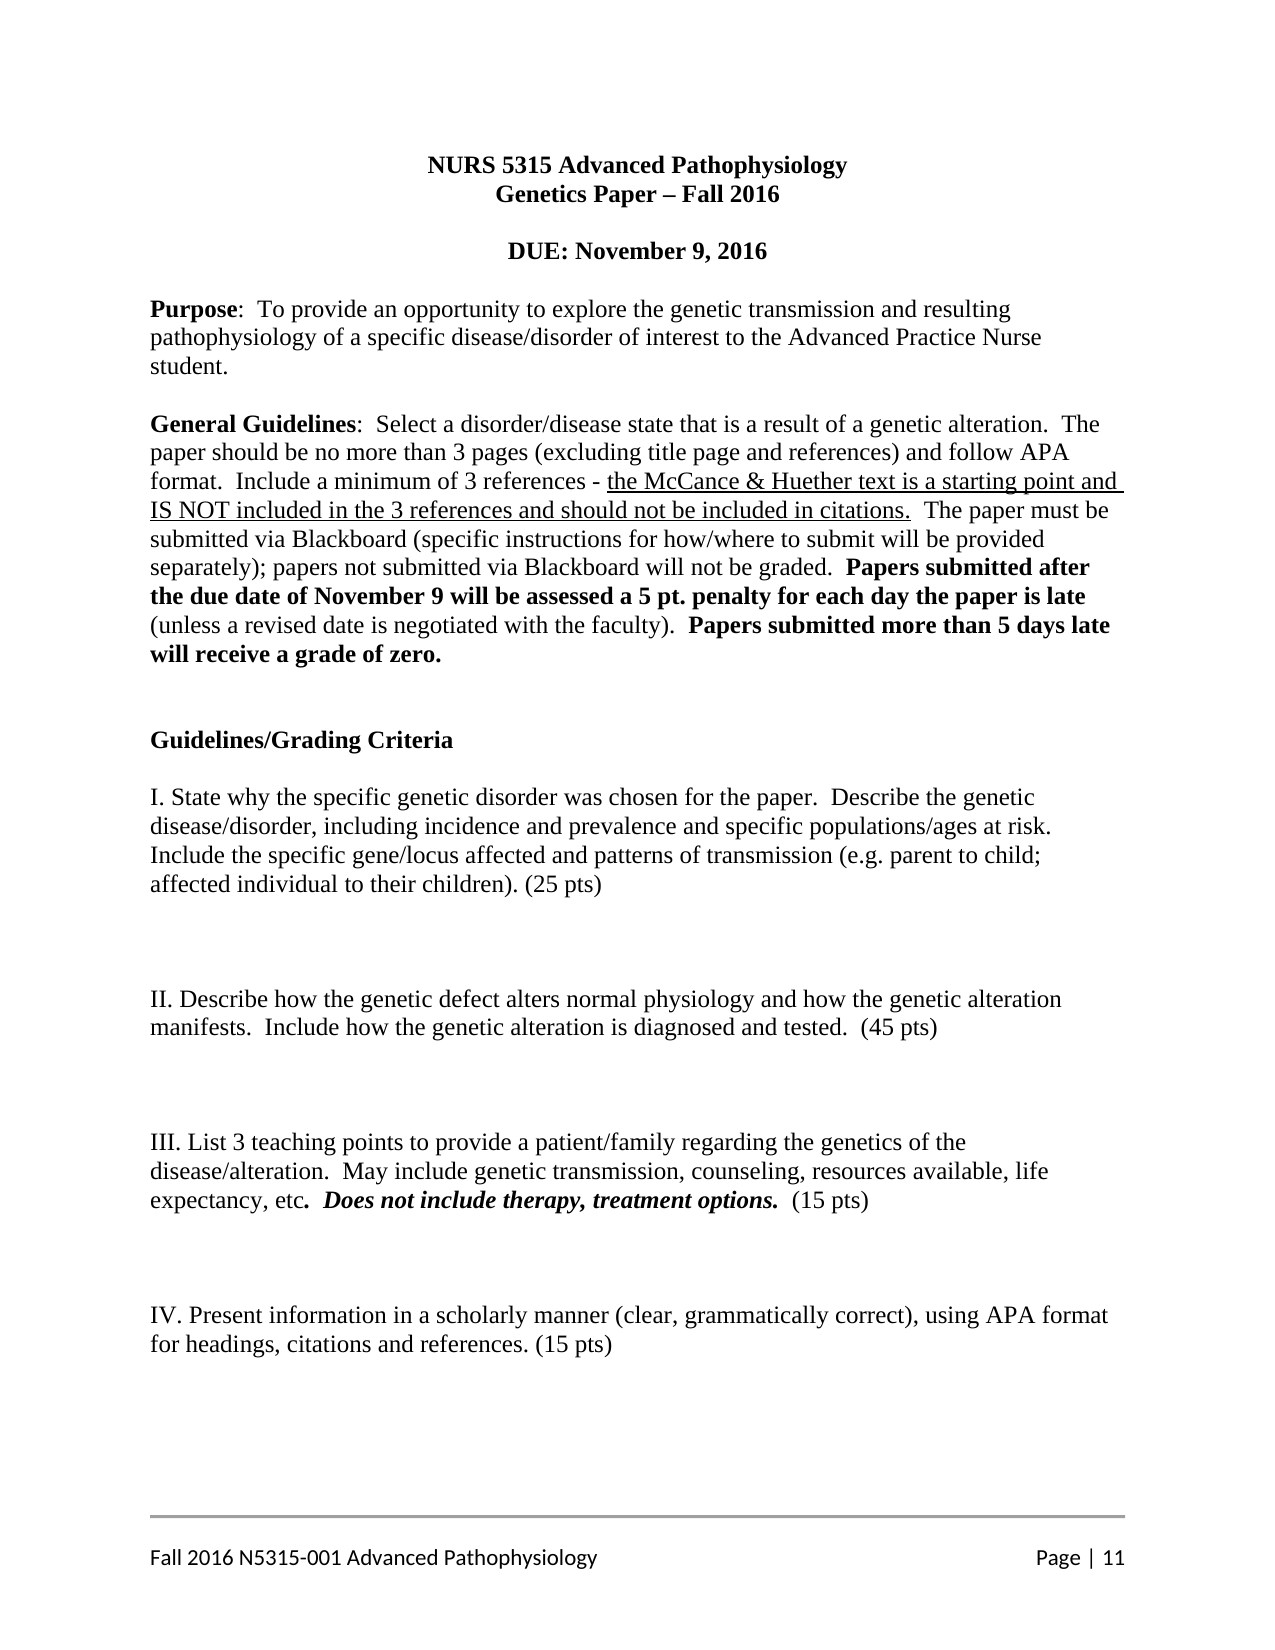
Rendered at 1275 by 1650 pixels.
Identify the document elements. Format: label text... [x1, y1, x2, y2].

text General Guidelines: Select a disorder/disease state that is a result of a genetic alteration. The paper should be no more than 3 pages (excluding title page and references) and follow APA format. Include a minimum of 3 references - the McCance & Huether text is a starting point and IS NOT included in the 3 references and should not be included in citations. The paper must be submitted via Blackboard (specific instructions for how/where to submit will be provided separately); papers not submitted via Blackboard will not be graded. Papers submitted after the due date of November 9 will be assessed a 5 pt. penalty for each day the paper is late (unless a revised date is negotiated with the faculty). Papers submitted more than 5 days late will receive a grade of zero. [150, 409, 1125, 667]
text II. Describe how the genetic defect alters normal physiology and how the genetic alteration manifests. Include how the genetic alteration is diagnosed and tested. (45 pts) [150, 984, 1125, 1041]
text NURS 5315 Advanced Pathophysiology [150, 150, 1125, 179]
text DUE: November 9, 2016 [150, 236, 1125, 265]
text IV. Present information in a scholarly manner (clear, grammatically correct), using APA format for headings, citations and references. (15 pts) [150, 1300, 1125, 1357]
text Guidelines/Grading Criteria [150, 725, 1125, 754]
text I. State why the specific genetic disorder was chosen for the paper. Describe the genetic disease/disorder, including incidence and prevalence and specific populations/ages at risk. Include the specific gene/locus affected and patterns of transmission (e.g. parent to child; affected individual to their children). (25 pts) [150, 782, 1125, 897]
text Purpose: To provide an opportunity to explore the genetic transmission and resulting pathophysiology of a specific disease/disorder of interest to the Advanced Practice Nurse student. [150, 294, 1125, 380]
text III. List 3 teaching points to provide a patient/family regarding the genetics of the disease/alteration. May include genetic transmission, counseling, resources available, life expectancy, etc. Does not include therapy, treatment options. (15 pts) [150, 1127, 1125, 1214]
text Genetics Paper – Fall 2016 [150, 179, 1125, 207]
